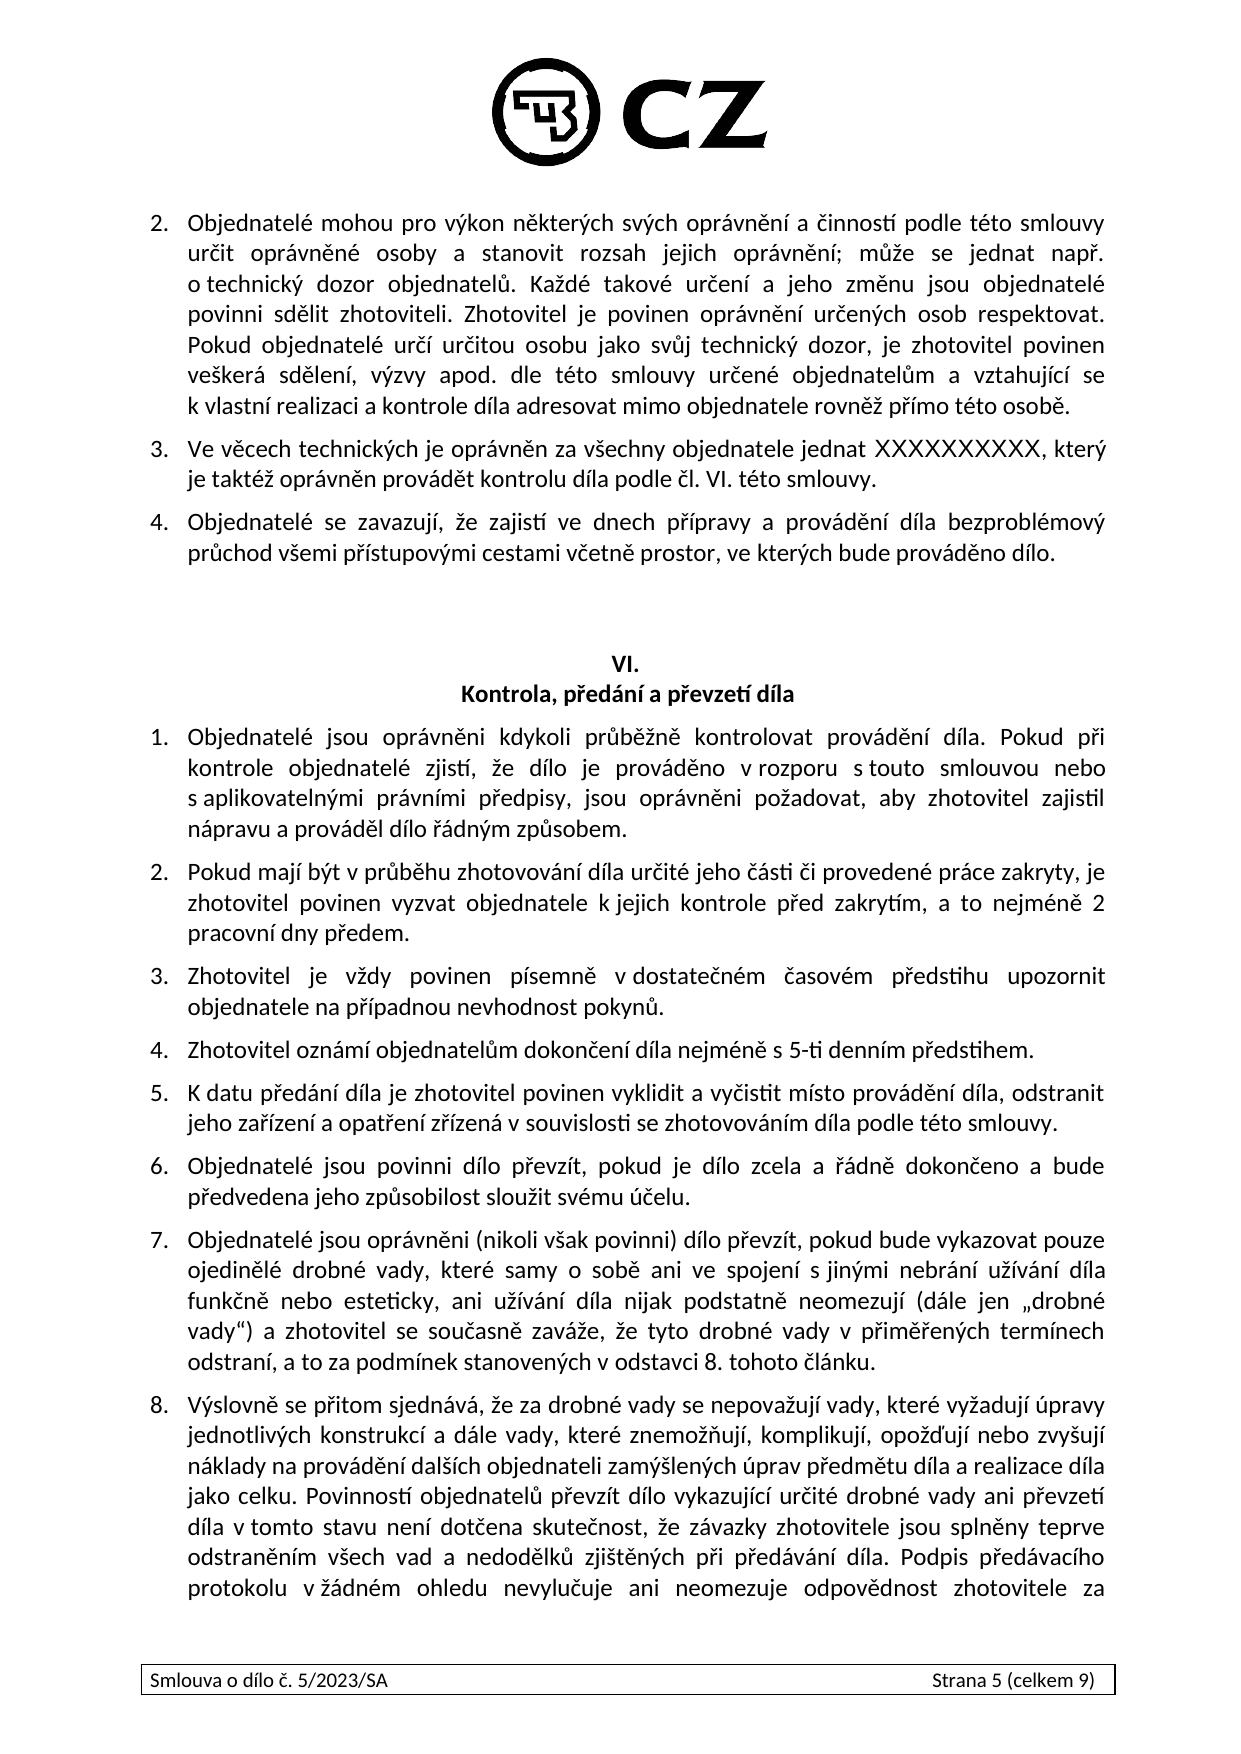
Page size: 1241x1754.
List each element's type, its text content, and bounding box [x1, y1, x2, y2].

list Ve věcech technických je oprávněn za všechny objednatele jednat , který je taktéž oprávněn provádět kontrolu díla podle čl. VI. této smlouvy. [150, 433, 1106, 494]
list Objednatelé jsou oprávněni (nikoli však povinni) dílo převzít, pokud bude vykazovat pouze ojedinělé drobné vady, které samy o sobě ani ve spojení s jinými nebrání užívání díla funkčně nebo esteticky, ani užívání díla nijak podstatně neomezují (dále jen „drobné vady“) a zhotovitel se současně zaváže, že tyto drobné vady v přiměřených termínech odstraní, a to za podmínek stanovených v odstavci 8. tohoto článku. [150, 1224, 1106, 1376]
picture [486, 56, 770, 169]
list Pokud mají být v průběhu zhotovování díla určité jeho části či provedené práce zakryty, je zhotovitel povinen vyzvat objednatele k jejich kontrole před zakrytím, a to nejméně 2 pracovní dny předem. [150, 856, 1106, 948]
list Objednatelé jsou povinni dílo převzít, pokud je dílo zcela a řádně dokončeno a bude předvedena jeho způsobilost sloužit svému účelu. [150, 1150, 1106, 1211]
list K datu předání díla je zhotovitel povinen vyklidit a vyčistit místo provádění díla, odstranit jeho zařízení a opatření zřízená v souvislosti se zhotovováním díla podle této smlouvy. [150, 1077, 1106, 1138]
list Zhotovitel je vždy povinen písemně v dostatečném časovém předstihu upozornit objednatele na případnou nevhodnost pokynů. [150, 960, 1106, 1021]
text Kontrola, předání a převzetí díla [150, 678, 1106, 709]
list Objednatelé mohou pro výkon některých svých oprávnění a činností podle této smlouvy určit oprávněné osoby a stanovit rozsah jejich oprávnění; může se jednat např. o technický dozor objednatelů. Každé takové určení a jeho změnu jsou objednatelé povinni sdělit zhotoviteli. Zhotovitel je povinen oprávnění určených osob respektovat. Pokud objednatelé určí určitou osobu jako svůj technický dozor, je zhotovitel povinen veškerá sdělení, výzvy apod. dle této smlouvy určené objednatelům a vztahující se k vlastní realizaci a kontrole díla adresovat mimo objednatele rovněž přímo této osobě. [150, 207, 1106, 420]
list Objednatelé se zavazují, že zajistí ve dnech přípravy a provádění díla bezproblémový průchod všemi přístupovými cestami včetně prostor, ve kterých bude prováděno dílo. [150, 506, 1106, 567]
list Zhotovitel oznámí objednatelům dokončení díla nejméně s 5-ti denním předstihem. [150, 1034, 1106, 1064]
list Objednatelé jsou oprávněni kdykoli průběžně kontrolovat provádění díla. Pokud při kontrole objednatelé zjistí, že dílo je prováděno v rozporu s touto smlouvou nebo s aplikovatelnými právními předpisy, jsou oprávněni požadovat, aby zhotovitel zajistil nápravu a prováděl dílo řádným způsobem. [150, 722, 1106, 844]
